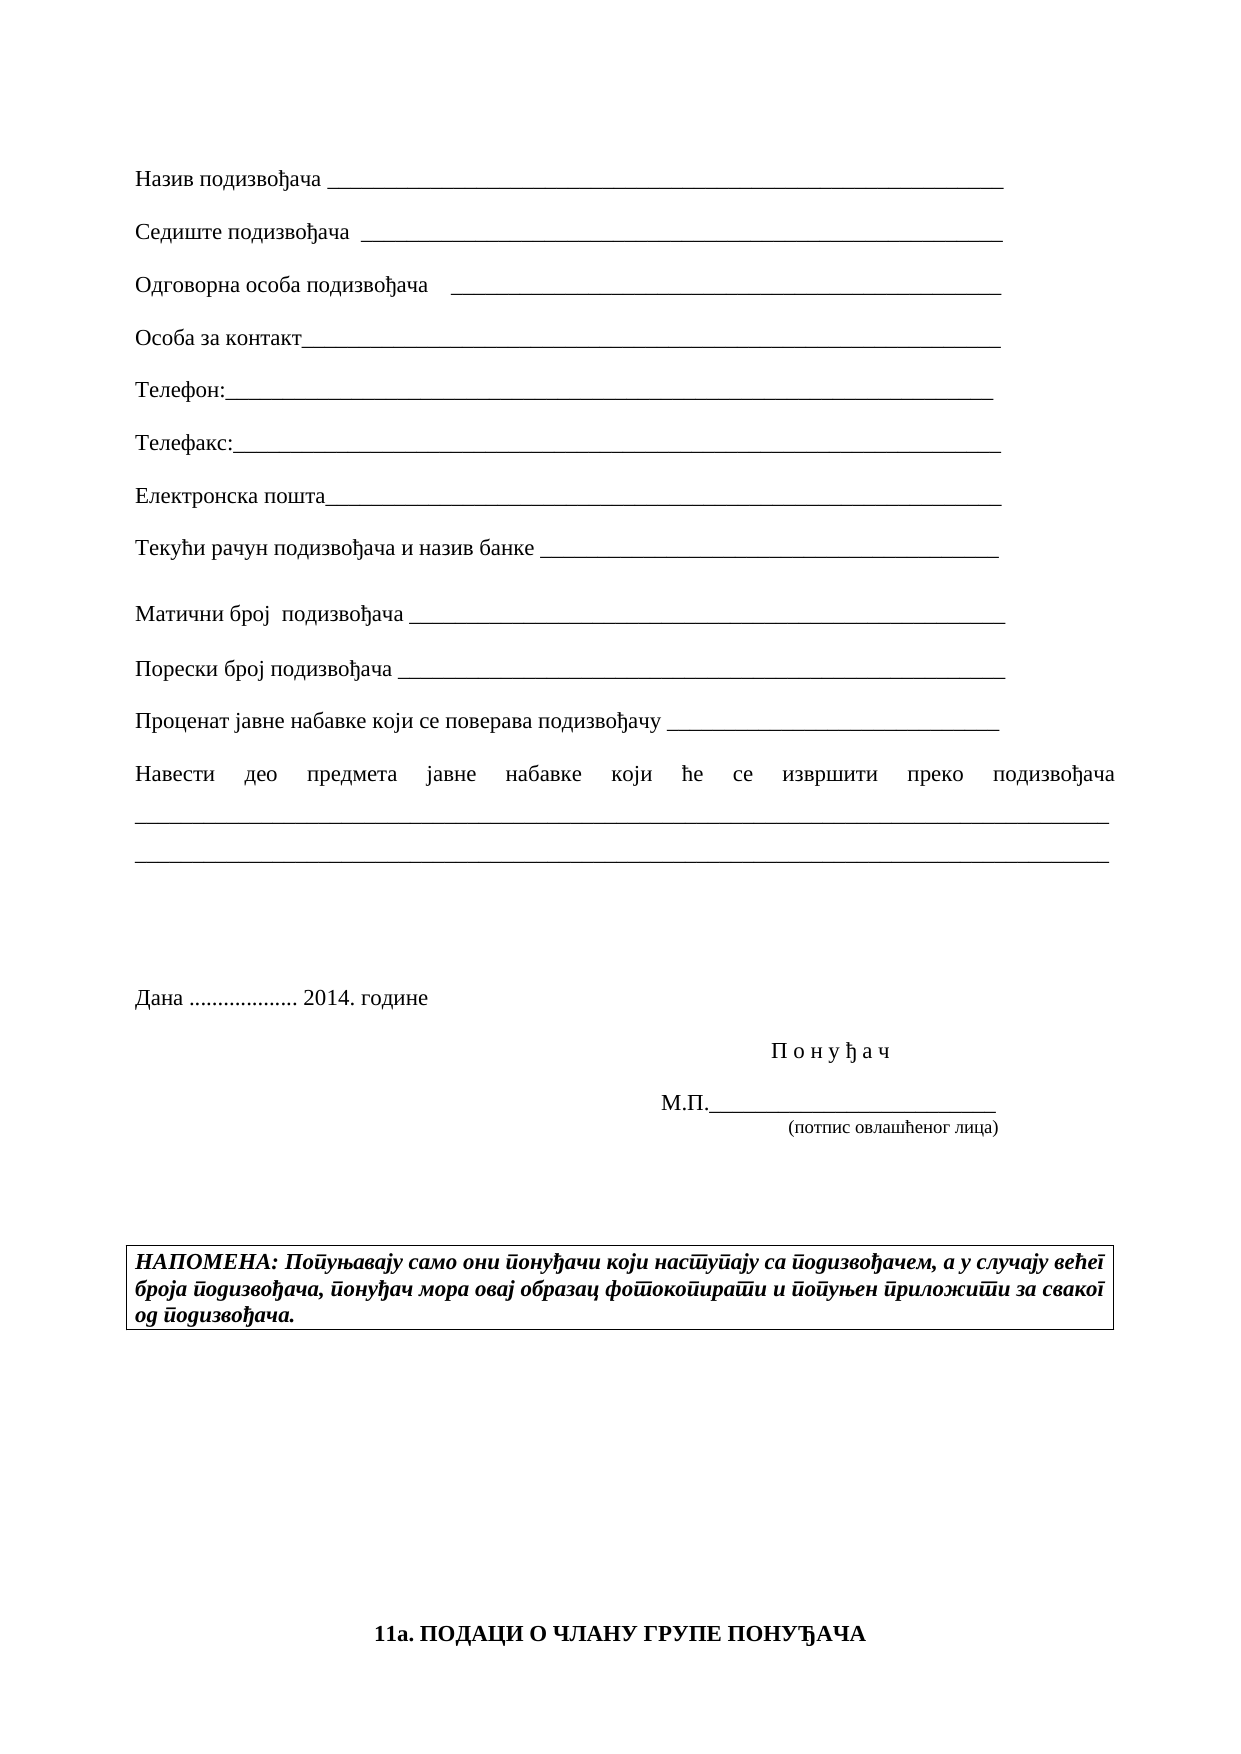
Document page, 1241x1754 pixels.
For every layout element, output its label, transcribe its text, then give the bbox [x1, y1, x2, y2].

text Текући рачун подизвођача и назив банке ________________________________________ [135, 534, 1105, 561]
text Дана ................... 2014. године [135, 984, 1105, 1010]
text Назив подизвођача ___________________________________________________________ [135, 165, 1098, 192]
text Порески број подизвођача _____________________________________________________ [135, 655, 1116, 681]
text Одговорна особа подизвођача ________________________________________________ [135, 271, 1105, 297]
text Навести део предмета јавне набавке који ће се извршити преко подизвођача __________________________________________________________________________________________________________________________________________________________________________ [135, 760, 1116, 865]
text Телефакс:___________________________________________________________________ [135, 429, 1098, 455]
text Особа за контакт_____________________________________________________________ [135, 323, 1098, 350]
text Матични број подизвођача ____________________________________________________ [135, 599, 1105, 626]
text Електронска пошта___________________________________________________________ [135, 482, 1105, 508]
text НАПОМЕНА: Попуњавају само они понуђачи који наступају са подизвођачем, а у случају већег броја подизвођача, понуђач мора овај образац фотокопирати и попуњен приложити за сваког од подизвођача. [127, 1246, 1113, 1329]
text П о н у ђ а ч [135, 1037, 1105, 1063]
text М.П._________________________ [135, 1089, 1105, 1116]
text Проценат јавне набавке који се поверава подизвођачу _____________________________ [135, 707, 1116, 734]
text (потпис овлашћеног лица) [135, 1116, 1105, 1137]
text Телефон:___________________________________________________________________ [135, 376, 1116, 403]
text 11а. ПОДАЦИ О ЧЛАНУ ГРУПЕ ПОНУЂАЧА [135, 1620, 1105, 1647]
text Седиште подизвођача ________________________________________________________ [135, 218, 1098, 244]
